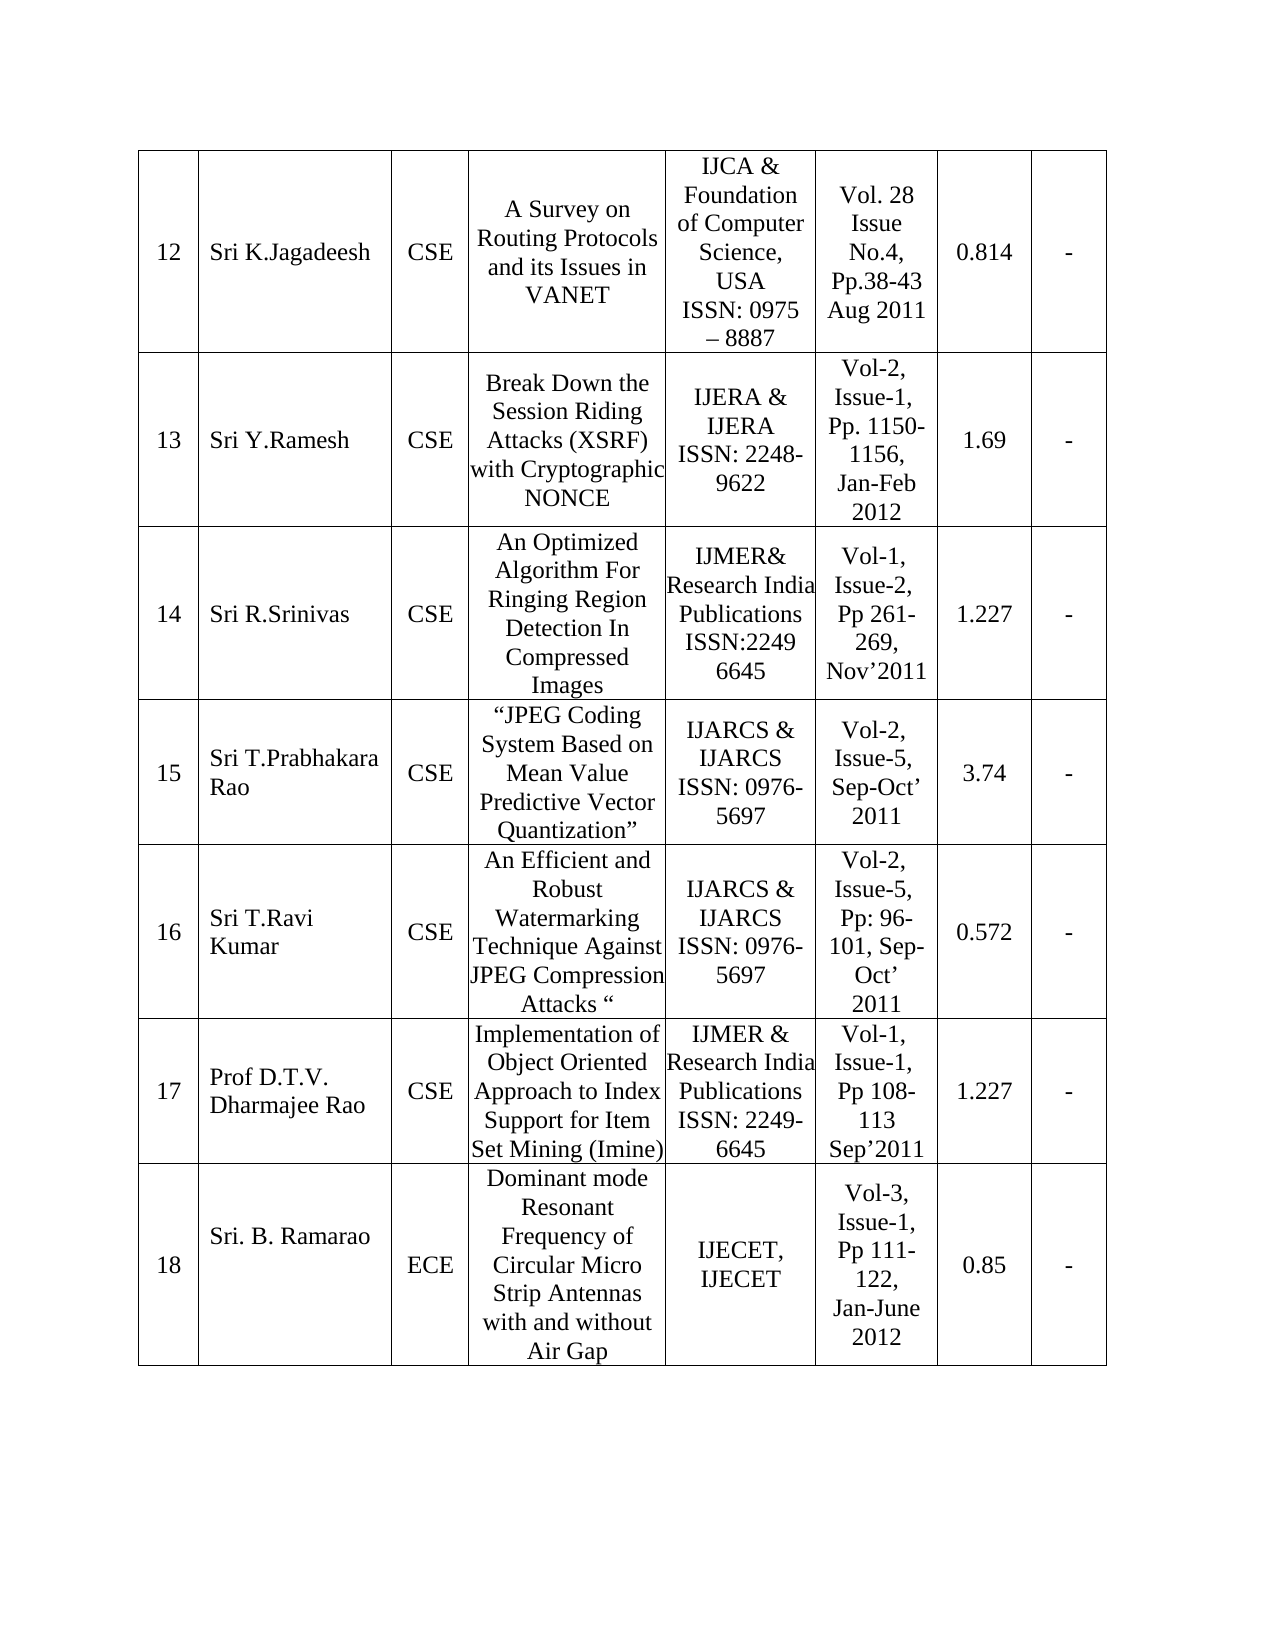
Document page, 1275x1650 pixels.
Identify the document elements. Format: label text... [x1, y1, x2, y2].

table_header IJCA & Foundation of Computer Science, USA ISSN: 0975 – 8887 [666, 151, 815, 352]
table_cell IJARCS & IJARCS ISSN: 0976-5697 [666, 700, 815, 844]
table_cell Prof D.T.V. Dharmajee Rao [199, 1019, 391, 1162]
table_header Vol. 28 Issue No.4, Pp.38-43 Aug 2011 [816, 151, 937, 352]
table_cell IJMER& Research India Publications ISSN:2249 6645 [666, 527, 815, 699]
table_header 0.814 [938, 151, 1031, 352]
table_header A Survey on Routing Protocols and its Issues in VANET [469, 151, 665, 352]
table_cell CSE [392, 527, 468, 699]
table_cell ECE [392, 1164, 468, 1365]
table_cell 1.227 [938, 527, 1031, 699]
table_cell An Efficient and Robust Watermarking Technique Against JPEG Compression Attacks “ [469, 845, 665, 1018]
table_cell Break Down the Session Riding Attacks (XSRF) with Cryptographic NONCE [469, 353, 665, 526]
table_cell Vol-2, Issue-5, Pp: 96-101, Sep-Oct’ 2011 [816, 845, 937, 1018]
table_cell 18 [139, 1164, 198, 1365]
table_cell - [1032, 1019, 1106, 1162]
table_cell Implementation of Object Oriented Approach to Index Support for Item Set Mining (Imine) [469, 1019, 665, 1162]
table_cell 17 [139, 1019, 198, 1162]
table_cell 13 [139, 353, 198, 526]
table_cell 3.74 [938, 700, 1031, 844]
table_cell - [1032, 353, 1106, 526]
table_cell CSE [392, 1019, 468, 1162]
table_header - [1032, 151, 1106, 352]
table_cell 0.572 [938, 845, 1031, 1018]
table_cell Vol-1, Issue-2, Pp 261-269, Nov’2011 [816, 527, 937, 699]
table_cell - [1032, 845, 1106, 1018]
table_cell IJERA & IJERA ISSN: 2248-9622 [666, 353, 815, 526]
table_cell Vol-3, Issue-1, Pp 111-122, Jan-June 2012 [816, 1164, 937, 1365]
table_header CSE [392, 151, 468, 352]
table_cell Sri T.Prabhakara Rao [199, 700, 391, 844]
table_cell Sri Y.Ramesh [199, 353, 391, 526]
table_cell - [1032, 1164, 1106, 1365]
table_header Sri K.Jagadeesh [199, 151, 391, 352]
table_cell Vol-1, Issue-1, Pp 108-113 Sep’2011 [816, 1019, 937, 1162]
table_cell - [1032, 700, 1106, 844]
table_cell CSE [392, 353, 468, 526]
table_cell Vol-2, Issue-1, Pp. 1150-1156, Jan-Feb 2012 [816, 353, 937, 526]
table_cell 1.227 [938, 1019, 1031, 1162]
table_cell An Optimized Algorithm For Ringing Region Detection In Compressed Images [469, 527, 665, 699]
table_cell CSE [392, 845, 468, 1018]
table_cell 16 [139, 845, 198, 1018]
table_cell Sri R.Srinivas [199, 527, 391, 699]
table_cell 15 [139, 700, 198, 844]
table_cell IJECET, IJECET [666, 1164, 815, 1365]
table_cell Sri T.Ravi Kumar [199, 845, 391, 1018]
table_cell Vol-2, Issue-5, Sep-Oct’ 2011 [816, 700, 937, 844]
table_cell 0.85 [938, 1164, 1031, 1365]
table_cell 1.69 [938, 353, 1031, 526]
table_header 12 [139, 151, 198, 352]
table_cell Sri. B. Ramarao [199, 1164, 391, 1365]
table_cell - [1032, 527, 1106, 699]
table_cell IJMER & Research India Publications ISSN: 2249-6645 [666, 1019, 815, 1162]
table_cell 14 [139, 527, 198, 699]
table_cell IJARCS & IJARCS ISSN: 0976-5697 [666, 845, 815, 1018]
table_cell Dominant mode Resonant Frequency of Circular Micro Strip Antennas with and without Air Gap [469, 1164, 665, 1365]
table_cell “JPEG Coding System Based on Mean Value Predictive Vector Quantization” [469, 700, 665, 844]
table_cell CSE [392, 700, 468, 844]
